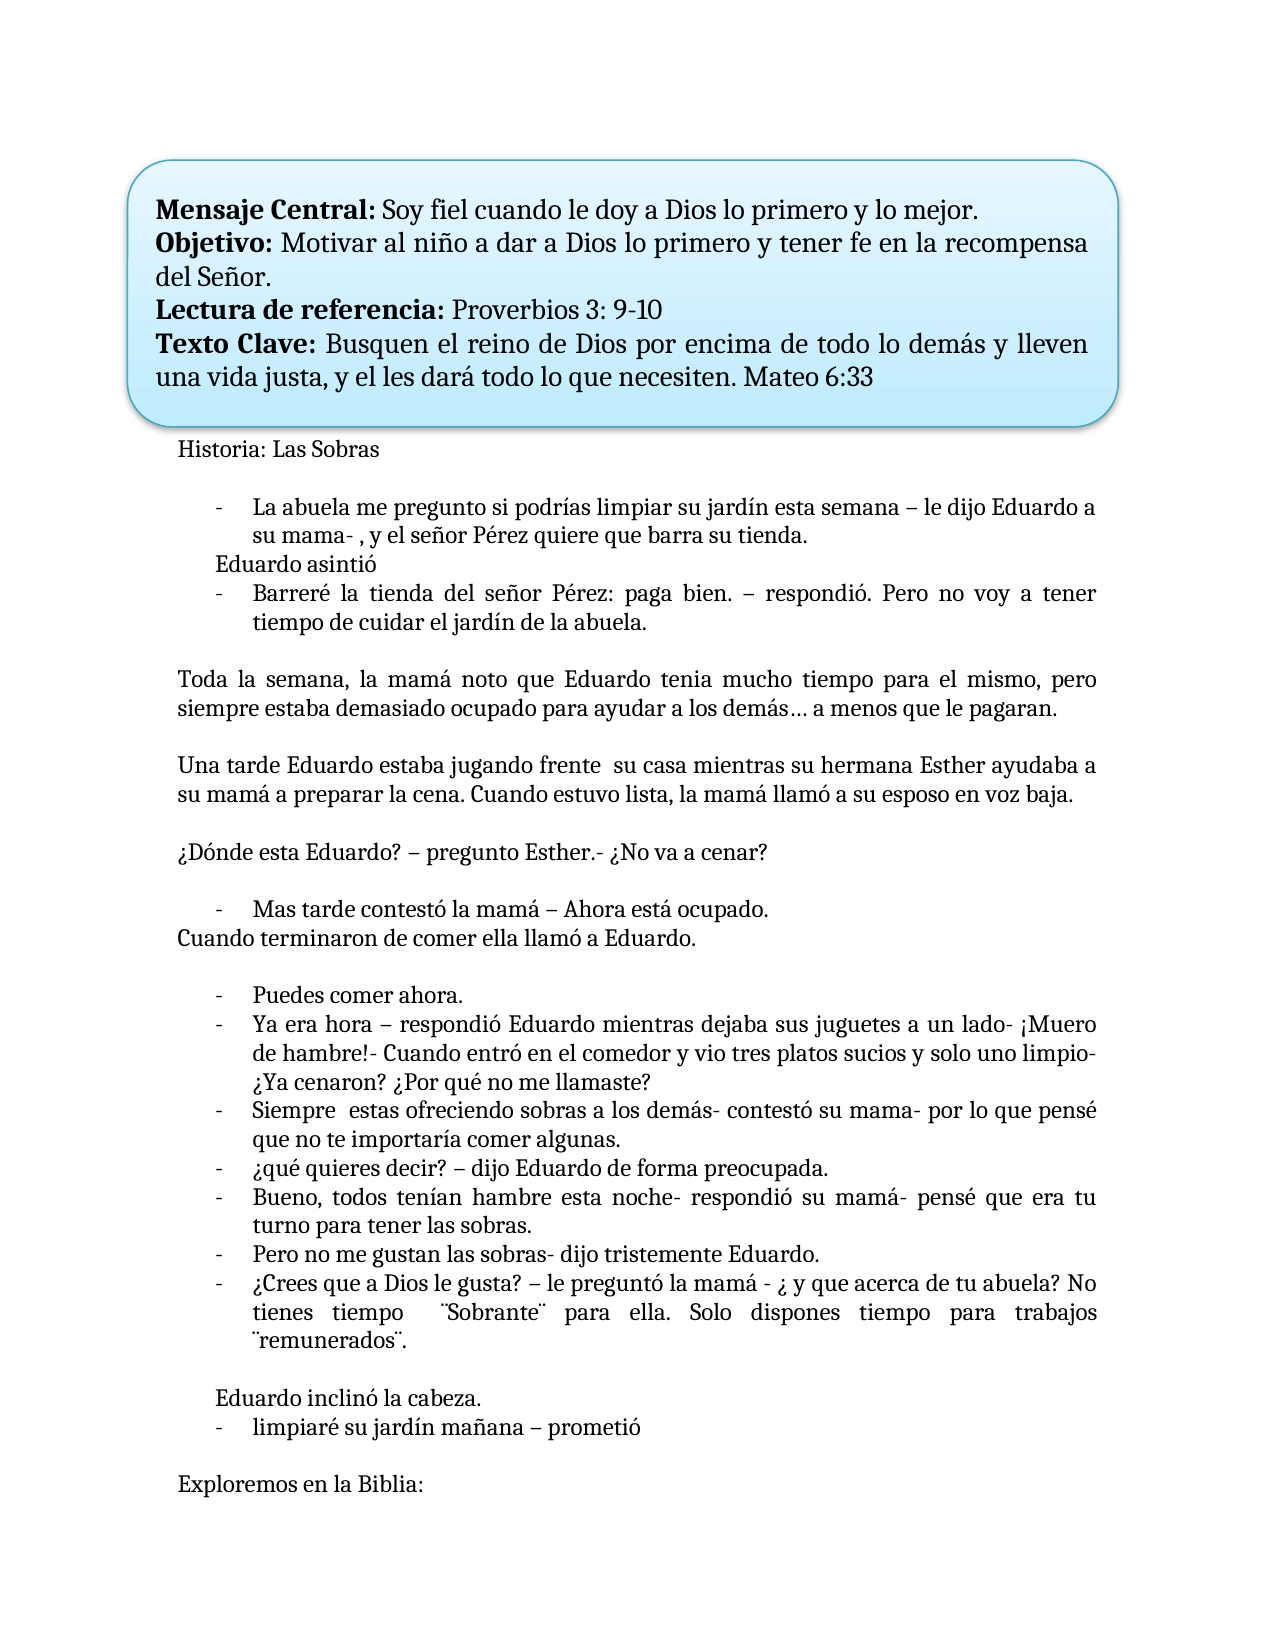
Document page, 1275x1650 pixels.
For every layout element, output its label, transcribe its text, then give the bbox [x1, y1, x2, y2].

list ¿Crees que a Dios le gusta? – le preguntó la mamá - ¿ y que acerca de tu abuela? No tienes tiempo ¨Sobrante¨ para ella. Solo dispones tiempo para trabajos ¨remunerados¨. [215, 1269, 1098, 1355]
list limpiaré su jardín mañana – prometió [215, 1413, 1098, 1441]
list Puedes comer ahora. [215, 981, 1098, 1010]
list Pero no me gustan las sobras- dijo tristemente Eduardo. [215, 1240, 1098, 1269]
text ¿Dónde esta Eduardo? – pregunto Esther.- ¿No va a cenar? [177, 838, 1098, 866]
text Historia: Las Sobras [177, 435, 1098, 464]
list Ya era hora – respondió Eduardo mientras dejaba sus juguetes a un lado- ¡Muero de hambre!- Cuando entró en el comedor y vio tres platos sucios y solo uno limpio- ¿Ya cenaron? ¿Por qué no me llamaste? [215, 1010, 1098, 1096]
list Bueno, todos tenían hambre esta noche- respondió su mamá- pensé que era tu turno para tener las sobras. [215, 1183, 1098, 1240]
text Toda la semana, la mamá noto que Eduardo tenia mucho tiempo para el mismo, pero siempre estaba demasiado ocupado para ayudar a los demás… a menos que le pagaran. [177, 665, 1098, 723]
text Cuando terminaron de comer ella llamó a Eduardo. [177, 924, 1098, 953]
list La abuela me pregunto si podrías limpiar su jardín esta semana – le dijo Eduardo a su mama- , y el señor Pérez quiere que barra su tienda. [215, 493, 1098, 550]
list Barreré la tienda del señor Pérez: paga bien. – respondió. Pero no voy a tener tiempo de cuidar el jardín de la abuela. [215, 579, 1098, 636]
list Siempre estas ofreciendo sobras a los demás- contestó su mama- por lo que pensé que no te importaría comer algunas. [215, 1096, 1098, 1154]
text Eduardo asintió [215, 550, 1098, 579]
text Eduardo inclinó la cabeza. [215, 1384, 1098, 1413]
text Una tarde Eduardo estaba jugando frente su casa mientras su hermana Esther ayudaba a su mamá a preparar la cena. Cuando estuvo lista, la mamá llamó a su esposo en voz baja. [177, 751, 1098, 809]
text Exploremos en la Biblia: [177, 1470, 1098, 1499]
list ¿qué quieres decir? – dijo Eduardo de forma preocupada. [215, 1154, 1098, 1183]
list Mas tarde contestó la mamá – Ahora está ocupado. [215, 895, 1098, 924]
